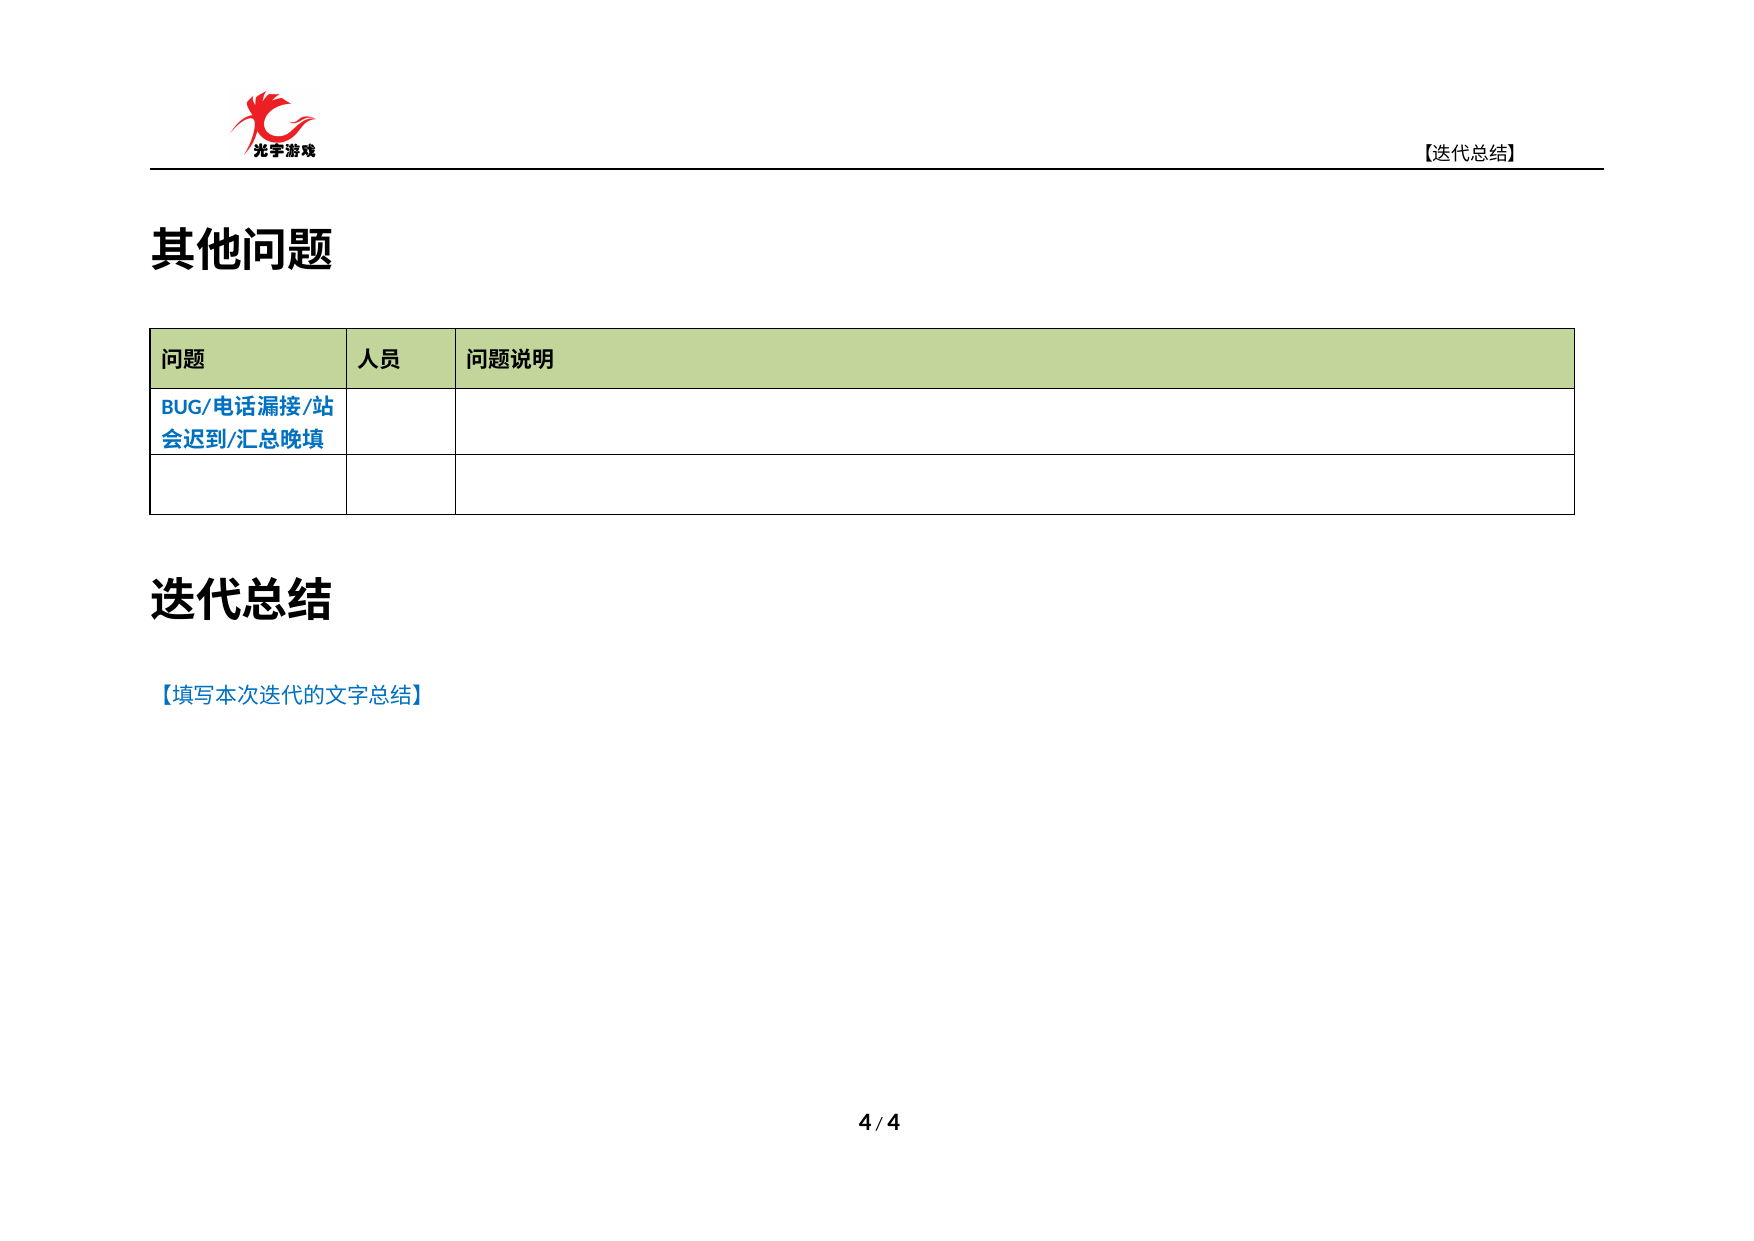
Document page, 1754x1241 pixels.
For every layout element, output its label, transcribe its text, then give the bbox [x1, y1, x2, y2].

table_cell [347, 455, 455, 514]
picture [227, 88, 323, 161]
subtitle 迭代总结 [150, 548, 1604, 645]
text 【填写本次迭代的文字总结】 [150, 678, 1604, 710]
table_cell [456, 455, 1574, 514]
table_cell [456, 389, 1574, 454]
table_header 问题说明 [456, 329, 1574, 388]
table_header 问题 [151, 329, 346, 388]
subtitle 其他问题 [150, 198, 1604, 295]
table_cell [347, 389, 455, 454]
table_header 人员 [347, 329, 455, 388]
table_cell BUG/电话漏接/站会迟到/汇总晚填 [151, 389, 346, 454]
table_cell [151, 455, 346, 514]
